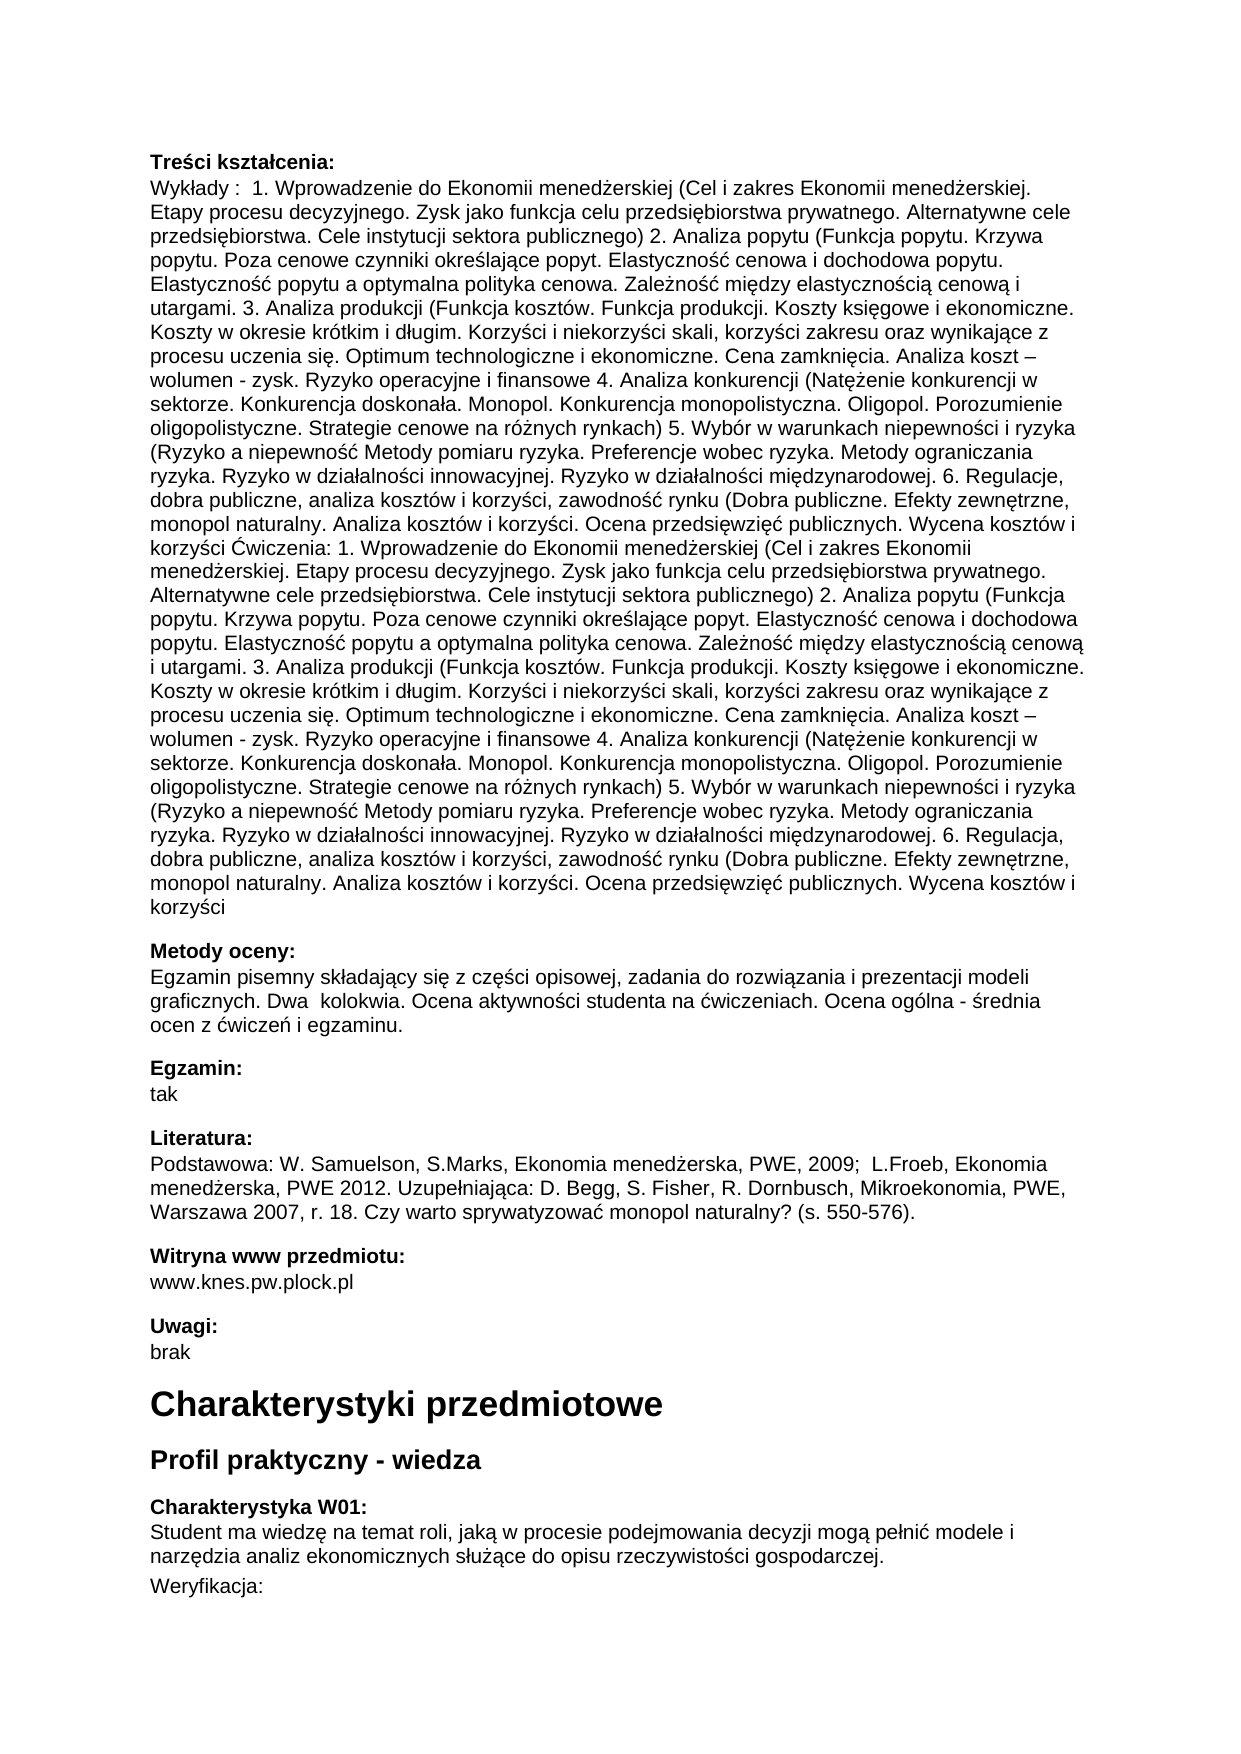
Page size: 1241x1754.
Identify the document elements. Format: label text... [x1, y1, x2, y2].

text Egzamin pisemny składający się z części opisowej, zadania do rozwiązania i prezentacji modeli graficznych. Dwa kolokwia. Ocena aktywności studenta na ćwiczeniach. Ocena ogólna - średnia ocen z ćwiczeń i egzaminu. [150, 964, 1090, 1036]
text www.knes.pw.plock.pl [150, 1270, 1090, 1294]
text Podstawowa: W. Samuelson, S.Marks, Ekonomia menedżerska, PWE, 2009; L.Froeb, Ekonomia menedżerska, PWE 2012. Uzupełniająca: D. Begg, S. Fisher, R. Dornbusch, Mikroekonomia, PWE, Warszawa 2007, r. 18. Czy warto sprywatyzować monopol naturalny? (s. 550-576). [150, 1152, 1090, 1224]
text brak [150, 1339, 1090, 1363]
text Uwagi: [150, 1313, 1090, 1337]
text Student ma wiedzę na temat roli, jaką w procesie podejmowania decyzji mogą pełnić modele i narzędzia analiz ekonomicznych służące do opisu rzeczywistości gospodarczej. [150, 1520, 1090, 1568]
text Charakterystyka W01: [150, 1495, 1090, 1519]
text tak [150, 1082, 1090, 1106]
text Witryna www przedmiotu: [150, 1244, 1090, 1268]
subtitle Charakterystyki przedmiotowe [150, 1383, 1090, 1424]
text Wykłady : 1. Wprowadzenie do Ekonomii menedżerskiej (Cel i zakres Ekonomii menedżerskiej. Etapy procesu decyzyjnego. Zysk jako funkcja celu przedsiębiorstwa prywatnego. Alternatywne cele przedsiębiorstwa. Cele instytucji sektora publicznego) 2. Analiza popytu (Funkcja popytu. Krzywa popytu. Poza cenowe czynniki określające popyt. Elastyczność cenowa i dochodowa popytu. Elastyczność popytu a optymalna polityka cenowa. Zależność między elastycznością cenową i utargami. 3. Analiza produkcji (Funkcja kosztów. Funkcja produkcji. Koszty księgowe i ekonomiczne. Koszty w okresie krótkim i długim. Korzyści i niekorzyści skali, korzyści zakresu oraz wynikające z procesu uczenia się. Optimum technologiczne i ekonomiczne. Cena zamknięcia. Analiza koszt – wolumen - zysk. Ryzyko operacyjne i finansowe 4. Analiza konkurencji (Natężenie konkurencji w sektorze. Konkurencja doskonała. Monopol. Konkurencja monopolistyczna. Oligopol. Porozumienie oligopolistyczne. Strategie cenowe na różnych rynkach) 5. Wybór w warunkach niepewności i ryzyka (Ryzyko a niepewność Metody pomiaru ryzyka. Preferencje wobec ryzyka. Metody ograniczania ryzyka. Ryzyko w działalności innowacyjnej. Ryzyko w działalności międzynarodowej. 6. Regulacje, dobra publiczne, analiza kosztów i korzyści, zawodność rynku (Dobra publiczne. Efekty zewnętrzne, monopol naturalny. Analiza kosztów i korzyści. Ocena przedsięwzięć publicznych. Wycena kosztów i korzyści Ćwiczenia: 1. Wprowadzenie do Ekonomii menedżerskiej (Cel i zakres Ekonomii menedżerskiej. Etapy procesu decyzyjnego. Zysk jako funkcja celu przedsiębiorstwa prywatnego. Alternatywne cele przedsiębiorstwa. Cele instytucji sektora publicznego) 2. Analiza popytu (Funkcja popytu. Krzywa popytu. Poza cenowe czynniki określające popyt. Elastyczność cenowa i dochodowa popytu. Elastyczność popytu a optymalna polityka cenowa. Zależność między elastycznością cenową i utargami. 3. Analiza produkcji (Funkcja kosztów. Funkcja produkcji. Koszty księgowe i ekonomiczne. Koszty w okresie krótkim i długim. Korzyści i niekorzyści skali, korzyści zakresu oraz wynikające z procesu uczenia się. Optimum technologiczne i ekonomiczne. Cena zamknięcia. Analiza koszt – wolumen - zysk. Ryzyko operacyjne i finansowe 4. Analiza konkurencji (Natężenie konkurencji w sektorze. Konkurencja doskonała. Monopol. Konkurencja monopolistyczna. Oligopol. Porozumienie oligopolistyczne. Strategie cenowe na różnych rynkach) 5. Wybór w warunkach niepewności i ryzyka (Ryzyko a niepewność Metody pomiaru ryzyka. Preferencje wobec ryzyka. Metody ograniczania ryzyka. Ryzyko w działalności innowacyjnej. Ryzyko w działalności międzynarodowej. 6. Regulacja, dobra publiczne, analiza kosztów i korzyści, zawodność rynku (Dobra publiczne. Efekty zewnętrzne, monopol naturalny. Analiza kosztów i korzyści. Ocena przedsięwzięć publicznych. Wycena kosztów i korzyści [150, 176, 1090, 919]
text Egzamin: [150, 1056, 1090, 1080]
subtitle Profil praktyczny - wiedza [150, 1444, 1090, 1475]
text Treści kształcenia: [150, 150, 1090, 174]
text Literatura: [150, 1126, 1090, 1150]
text Metody oceny: [150, 938, 1090, 962]
text Weryfikacja: [150, 1574, 1090, 1598]
